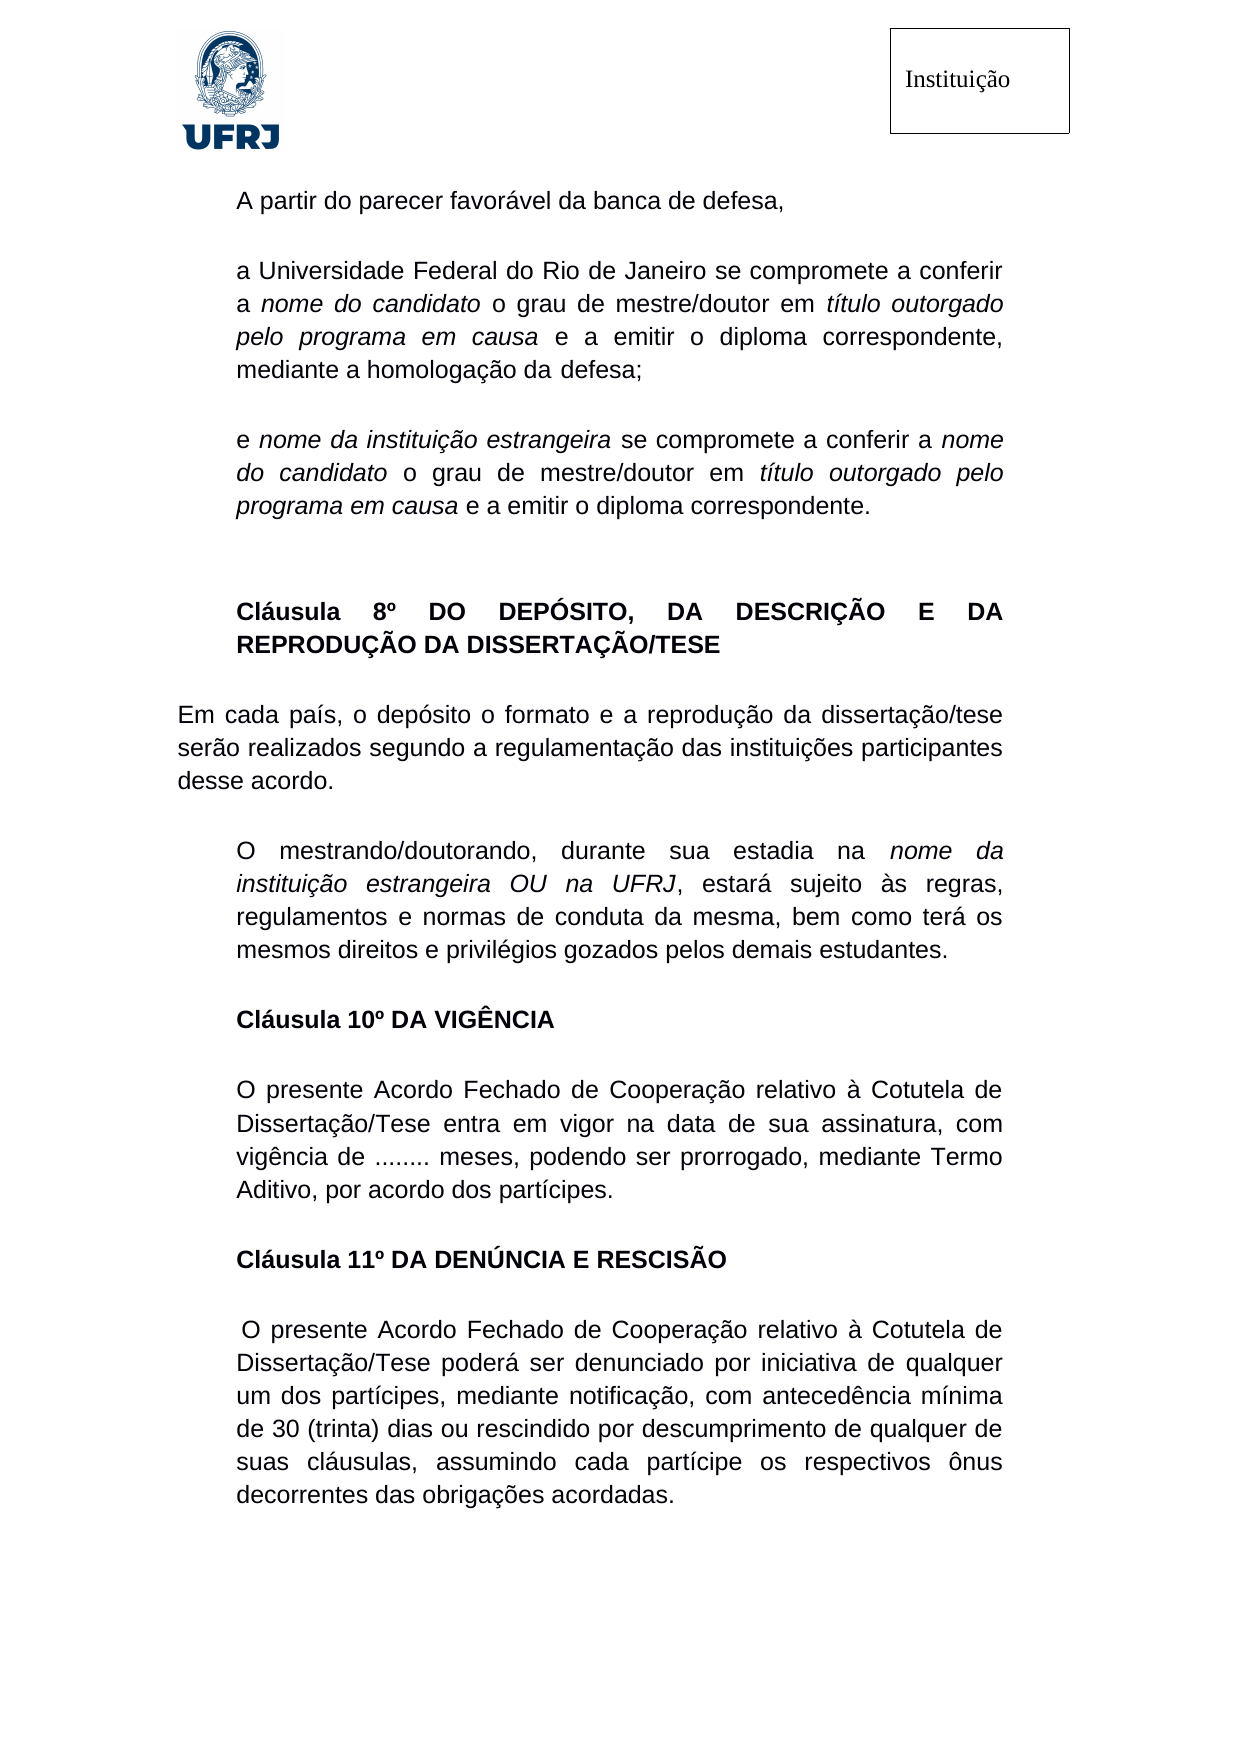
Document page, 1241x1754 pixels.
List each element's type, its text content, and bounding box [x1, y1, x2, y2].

subtitle Cláusula 10º DA VIGÊNCIA [236, 1005, 1004, 1034]
text a Universidade Federal do Rio de Janeiro se compromete a conferir a nome do candidato o grau de mestre/doutor em título outorgado pelo programa em causa e a emitir o diploma correspondente, mediante a homologação da defesa; [236, 256, 1004, 384]
text O mestrando/doutorando, durante sua estadia na nome da instituição estrangeira OU na UFRJ, estará sujeito às regras, regulamentos e normas de conduta da mesma, bem como terá os mesmos direitos e privilégios gozados pelos demais estudantes. [236, 836, 1004, 964]
text O presente Acordo Fechado de Cooperação relativo à Cotutela de Dissertação/Tese poderá ser denunciado por iniciativa de qualquer um dos partícipes, mediante notificação, com antecedência mínima de 30 (trinta) dias ou rescindido por descumprimento de qualquer de suas cláusulas, assumindo cada partícipe os respectivos ônus decorrentes das obrigações acordadas. [236, 1315, 1004, 1509]
subtitle Cláusula 8º DO DEPÓSITO, DA DESCRIÇÃO E DA REPRODUÇÃO DA DISSERTAÇÃO/TESE [236, 597, 1004, 658]
text A partir do parecer favorável da banca de defesa, [236, 186, 1004, 214]
text e nome da instituição estrangeira se compromete a conferir a nome do candidato o grau de mestre/doutor em título outorgado pelo programa em causa e a emitir o diploma correspondente. [236, 425, 1004, 520]
text Em cada país, o depósito o formato e a reprodução da dissertação/tese serão realizados segundo a regulamentação das instituições participantes desse acordo. [177, 700, 1004, 794]
subtitle Cláusula 11º DA DENÚNCIA E RESCISÃO [236, 1245, 1004, 1273]
picture [177, 28, 287, 151]
text O presente Acordo Fechado de Cooperação relativo à Cotutela de Dissertação/Tese entra em vigor na data de sua assinatura, com vigência de ........ meses, podendo ser prorrogado, mediante Termo Aditivo, por acordo dos partícipes. [236, 1076, 1004, 1203]
